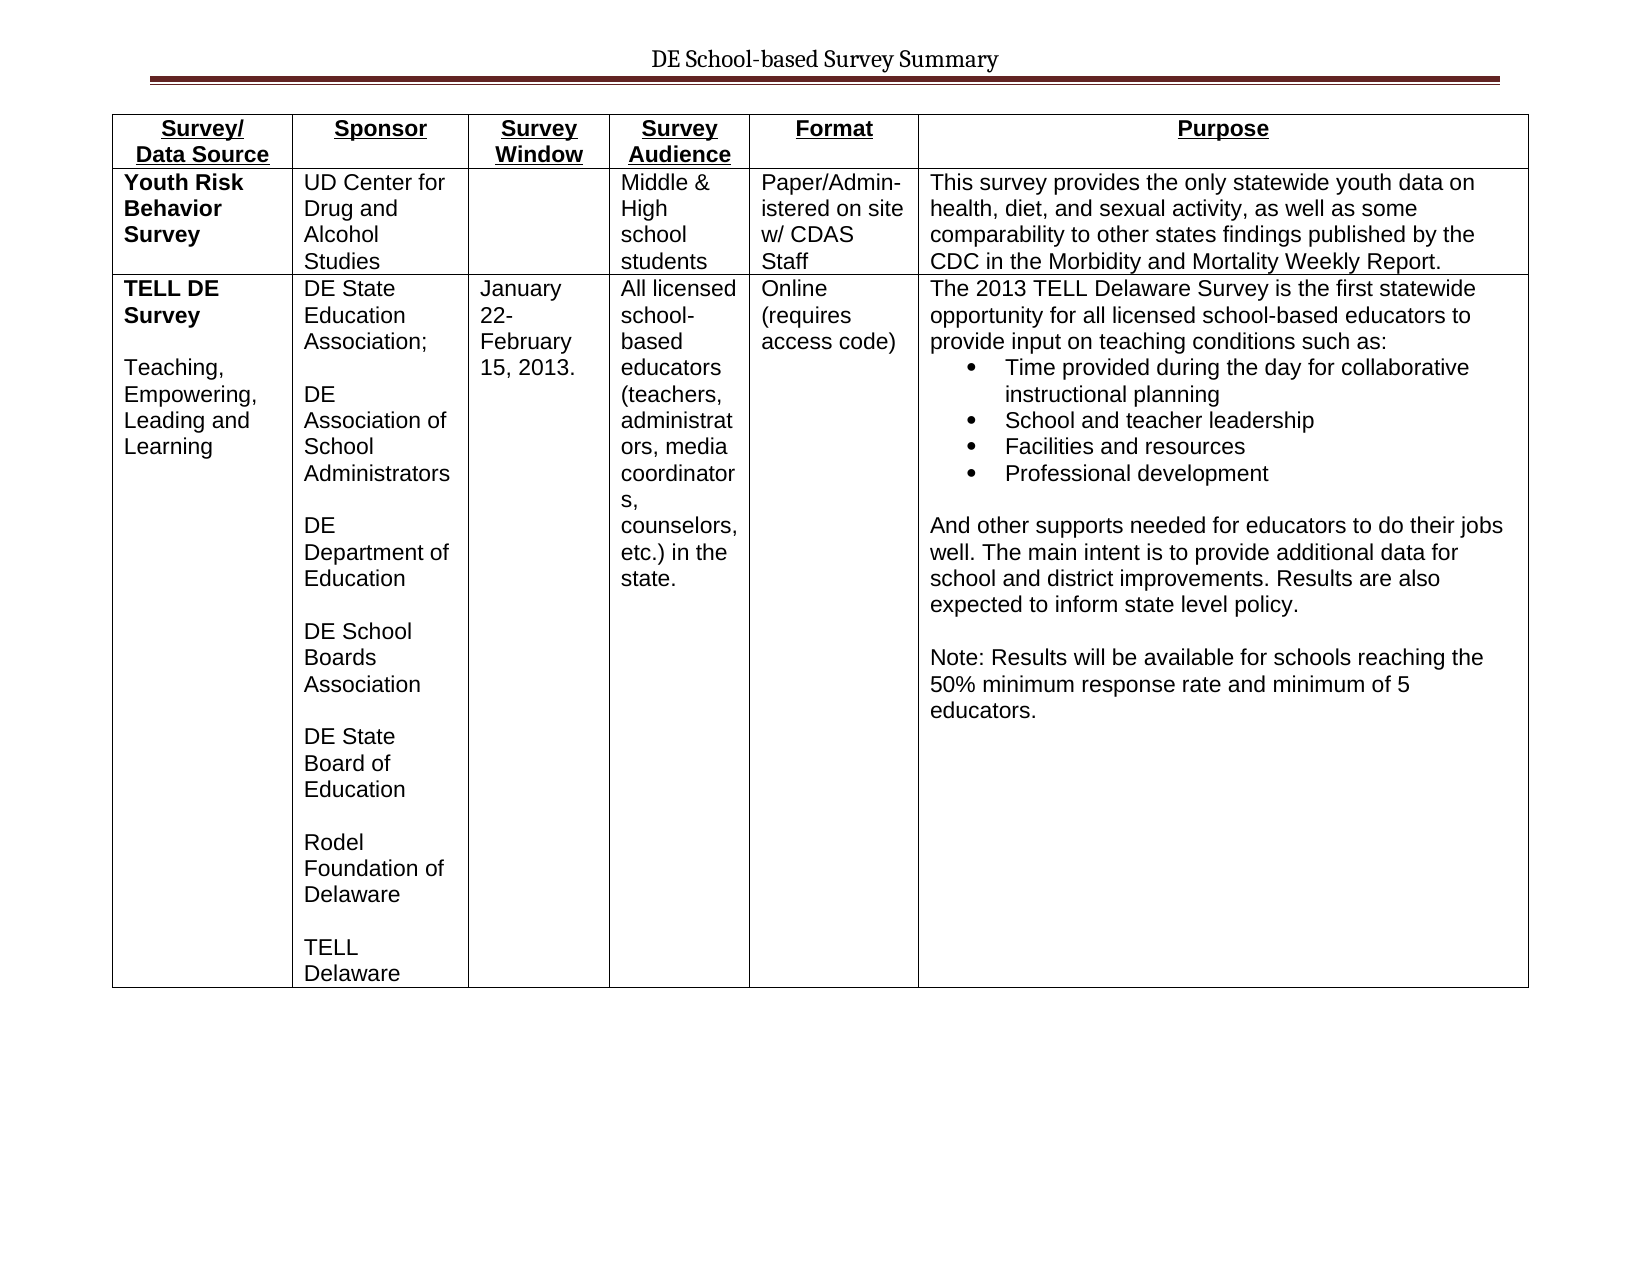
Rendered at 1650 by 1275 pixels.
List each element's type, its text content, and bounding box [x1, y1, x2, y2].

table_cell DE State Education Association; DE Association of School Administrators DE Department of Education DE School Boards Association DE State Board of Education Rodel Foundation of Delaware TELL Delaware [293, 275, 468, 987]
table_cell UD Center for Drug and Alcohol Studies [293, 169, 468, 274]
table_header Sponsor [293, 115, 468, 168]
table_header Survey Audience [610, 115, 749, 168]
table_header Purpose [919, 115, 1528, 168]
table_cell January 22-February 15, 2013. [469, 275, 609, 987]
table_cell Youth Risk Behavior Survey [113, 169, 292, 274]
table_cell Middle & High school students [610, 169, 749, 274]
table_cell All licensed school-based educators (teachers, administrators, media coordinators, counselors, etc.) in the state. [610, 275, 749, 987]
table_cell The 2013 TELL Delaware Survey is the first statewide opportunity for all licensed school-based educators to provide input on teaching conditions such as: Time provided during the day for collaborative instructional planning School and teacher leadership Facilities and resources Professional development And other supports needed for educators to do their jobs well. The main intent is to provide additional data for school and district improvements. Results are also expected to inform state level policy. Note: Results will be available for schools reaching the 50% minimum response rate and minimum of 5 educators. [919, 275, 1528, 987]
table_cell Paper/Admin-istered on site w/ CDAS Staff [750, 169, 918, 274]
table_cell Online (requires access code) [750, 275, 918, 987]
table_header Survey Window [469, 115, 609, 168]
table_header Survey/ Data Source [113, 115, 292, 168]
table_cell TELL DE Survey Teaching, Empowering, Leading and Learning [113, 275, 292, 987]
table_cell [469, 169, 609, 274]
table_cell This survey provides the only statewide youth data on health, diet, and sexual activity, as well as some comparability to other states findings published by the CDC in the Morbidity and Mortality Weekly Report. [919, 169, 1528, 274]
table_header Format [750, 115, 918, 168]
